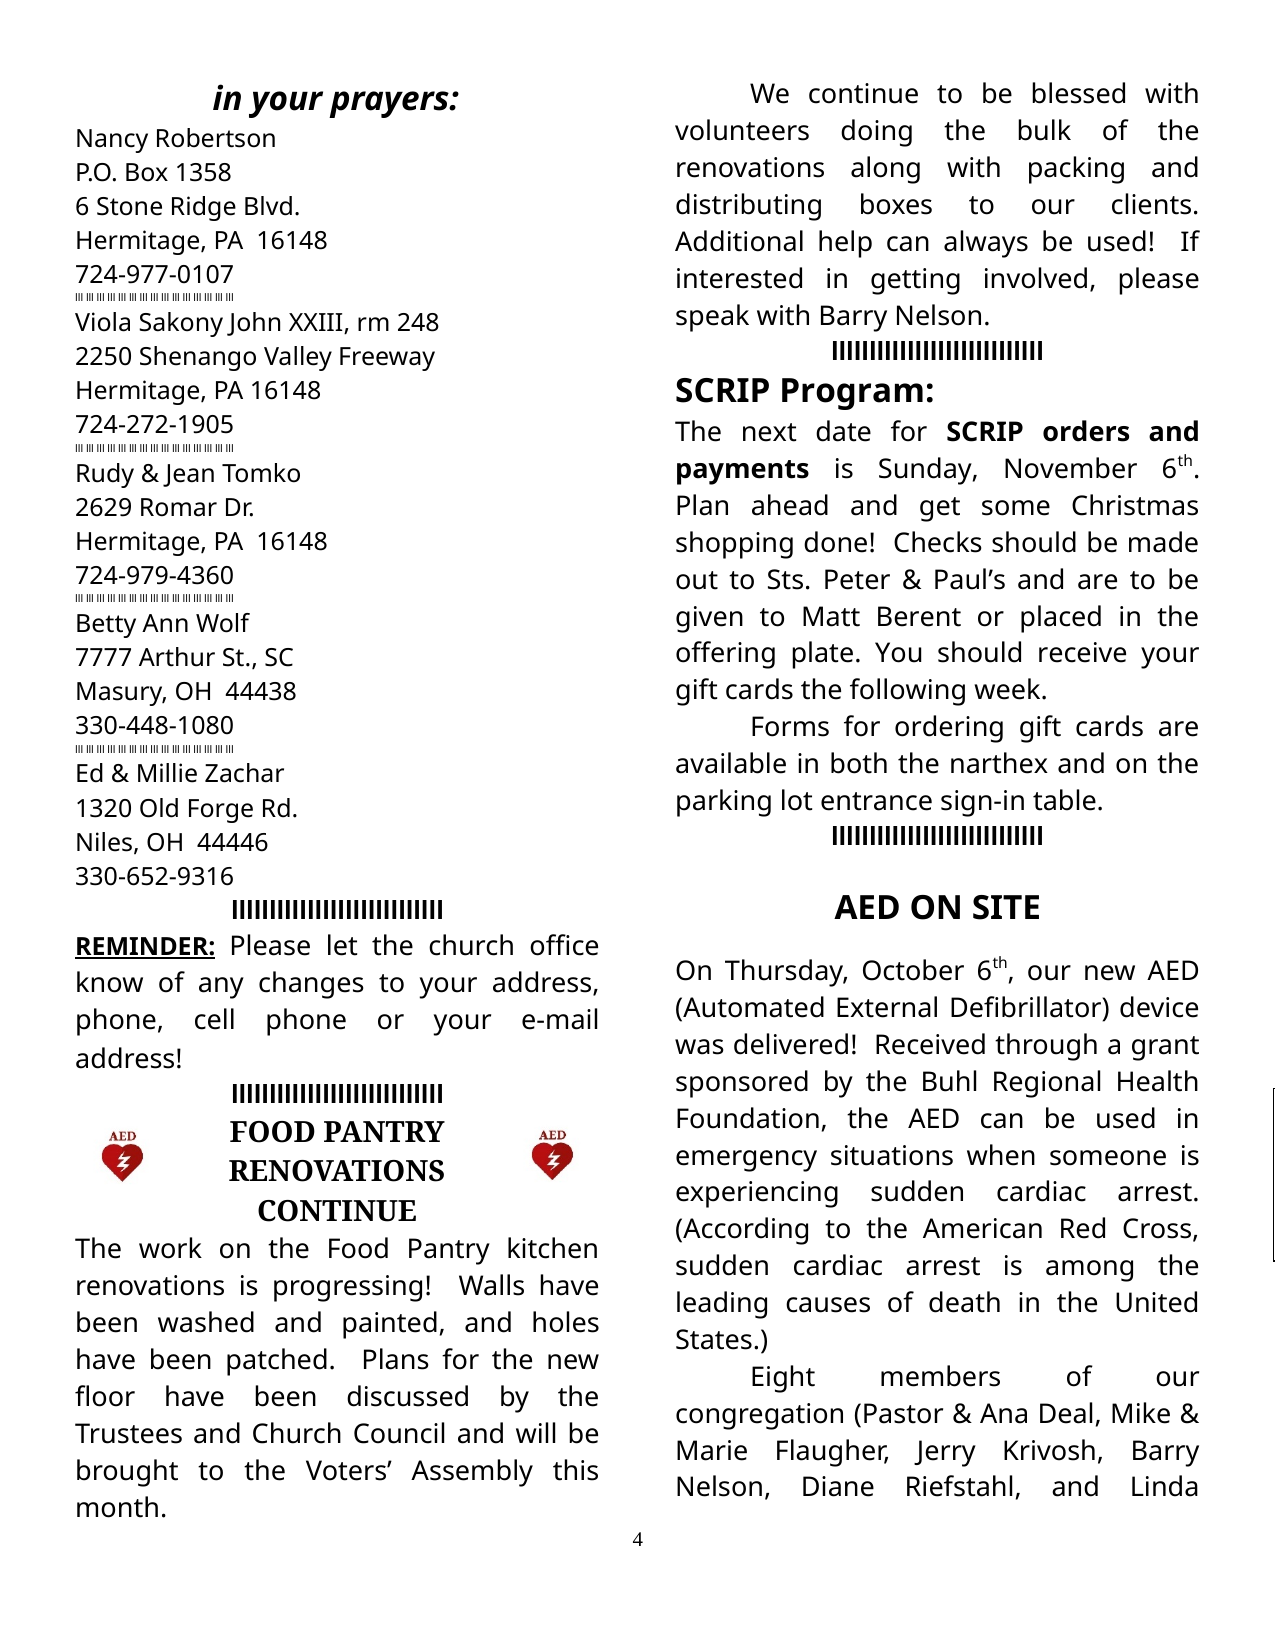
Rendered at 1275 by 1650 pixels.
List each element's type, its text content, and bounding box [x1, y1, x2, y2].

text llllllllllllllllllllllllllll [675, 333, 1200, 367]
picture [82, 1117, 162, 1197]
text Hermitage, PA 16148 [75, 373, 600, 407]
text We continue to be blessed with volunteers doing the bulk of the renovations along with packing and distributing boxes to our clients. Additional help can always be used! If interested in getting involved, please speak with Barry Nelson. [675, 75, 1200, 333]
text 724-272-1905 [75, 407, 600, 441]
text in your prayers: [75, 75, 600, 120]
text Nancy Robertson [75, 120, 600, 154]
text lll lll lll lll lll lll lll lll lll lll lll lll lll lll lll [75, 742, 600, 756]
text On Thursday, October 6th, our new AED (Automated External Defibrillator) device was delivered! Received through a grant sponsored by the Buhl Regional Health Foundation, the AED can be used in emergency situations when someone is experiencing sudden cardiac arrest. (According to the American Red Cross, sudden cardiac arrest is among the leading causes of death in the United States.) [675, 952, 1200, 1357]
text 1320 Old Forge Rd. [75, 790, 600, 824]
text lll lll lll lll lll lll lll lll lll lll lll lll lll lll lll [75, 592, 600, 606]
text Hermitage, PA 16148 [75, 523, 600, 557]
text Forms for ordering gift cards are available in both the narthex and on the parking lot entrance sign-in table. [675, 708, 1200, 818]
text 724-979-4360 [75, 557, 600, 592]
text Viola Sakony John XXIII, rm 248 [75, 305, 600, 339]
text Masury, OH 44438 [75, 674, 600, 708]
text lll lll lll lll lll lll lll lll lll lll lll lll lll lll lll [75, 291, 600, 305]
text llllllllllllllllllllllllllll [75, 892, 600, 926]
text 330-652-9316 [75, 858, 600, 892]
picture [512, 1116, 592, 1195]
text 724-977-0107 [75, 257, 600, 291]
text FOOD PANTRY RENOVATIONS CONTINUE [75, 1111, 600, 1230]
text AED ON SITE [675, 883, 1200, 929]
text llllllllllllllllllllllllllll [75, 1077, 600, 1111]
text 2629 Romar Dr. [75, 489, 600, 523]
text Rudy & Jean Tomko [75, 455, 600, 489]
text Niles, OH 44446 [75, 824, 600, 858]
text 7777 Arthur St., SC [75, 640, 600, 674]
text The next date for SCRIP orders and payments is Sunday, November 6th. Plan ahead and get some Christmas shopping done! Checks should be made out to Sts. Peter & Paul’s and are to be given to Matt Berent or placed in the offering plate. You should receive your gift cards the following week. [675, 413, 1200, 708]
text 2250 Shenango Valley Freeway [75, 339, 600, 373]
text SCRIP Program: [675, 367, 1200, 413]
text Betty Ann Wolf [75, 606, 600, 640]
text P.O. Box 1358 [75, 154, 600, 188]
text 330-448-1080 [75, 708, 600, 742]
text The work on the Food Pantry kitchen renovations is progressing! Walls have been washed and painted, and holes have been patched. Plans for the new floor have been discussed by the Trustees and Church Council and will be brought to the Voters’ Assembly this month. [75, 1230, 600, 1525]
text lll lll lll lll lll lll lll lll lll lll lll lll lll lll lll [75, 441, 600, 455]
text Hermitage, PA 16148 [75, 223, 600, 257]
text REMINDER: Please let the church office know of any changes to your address, phone, cell phone or your e-mail address! [75, 926, 600, 1077]
text Ed & Millie Zachar [75, 756, 600, 790]
text 6 Stone Ridge Blvd. [75, 188, 600, 223]
text llllllllllllllllllllllllllll [675, 818, 1200, 852]
